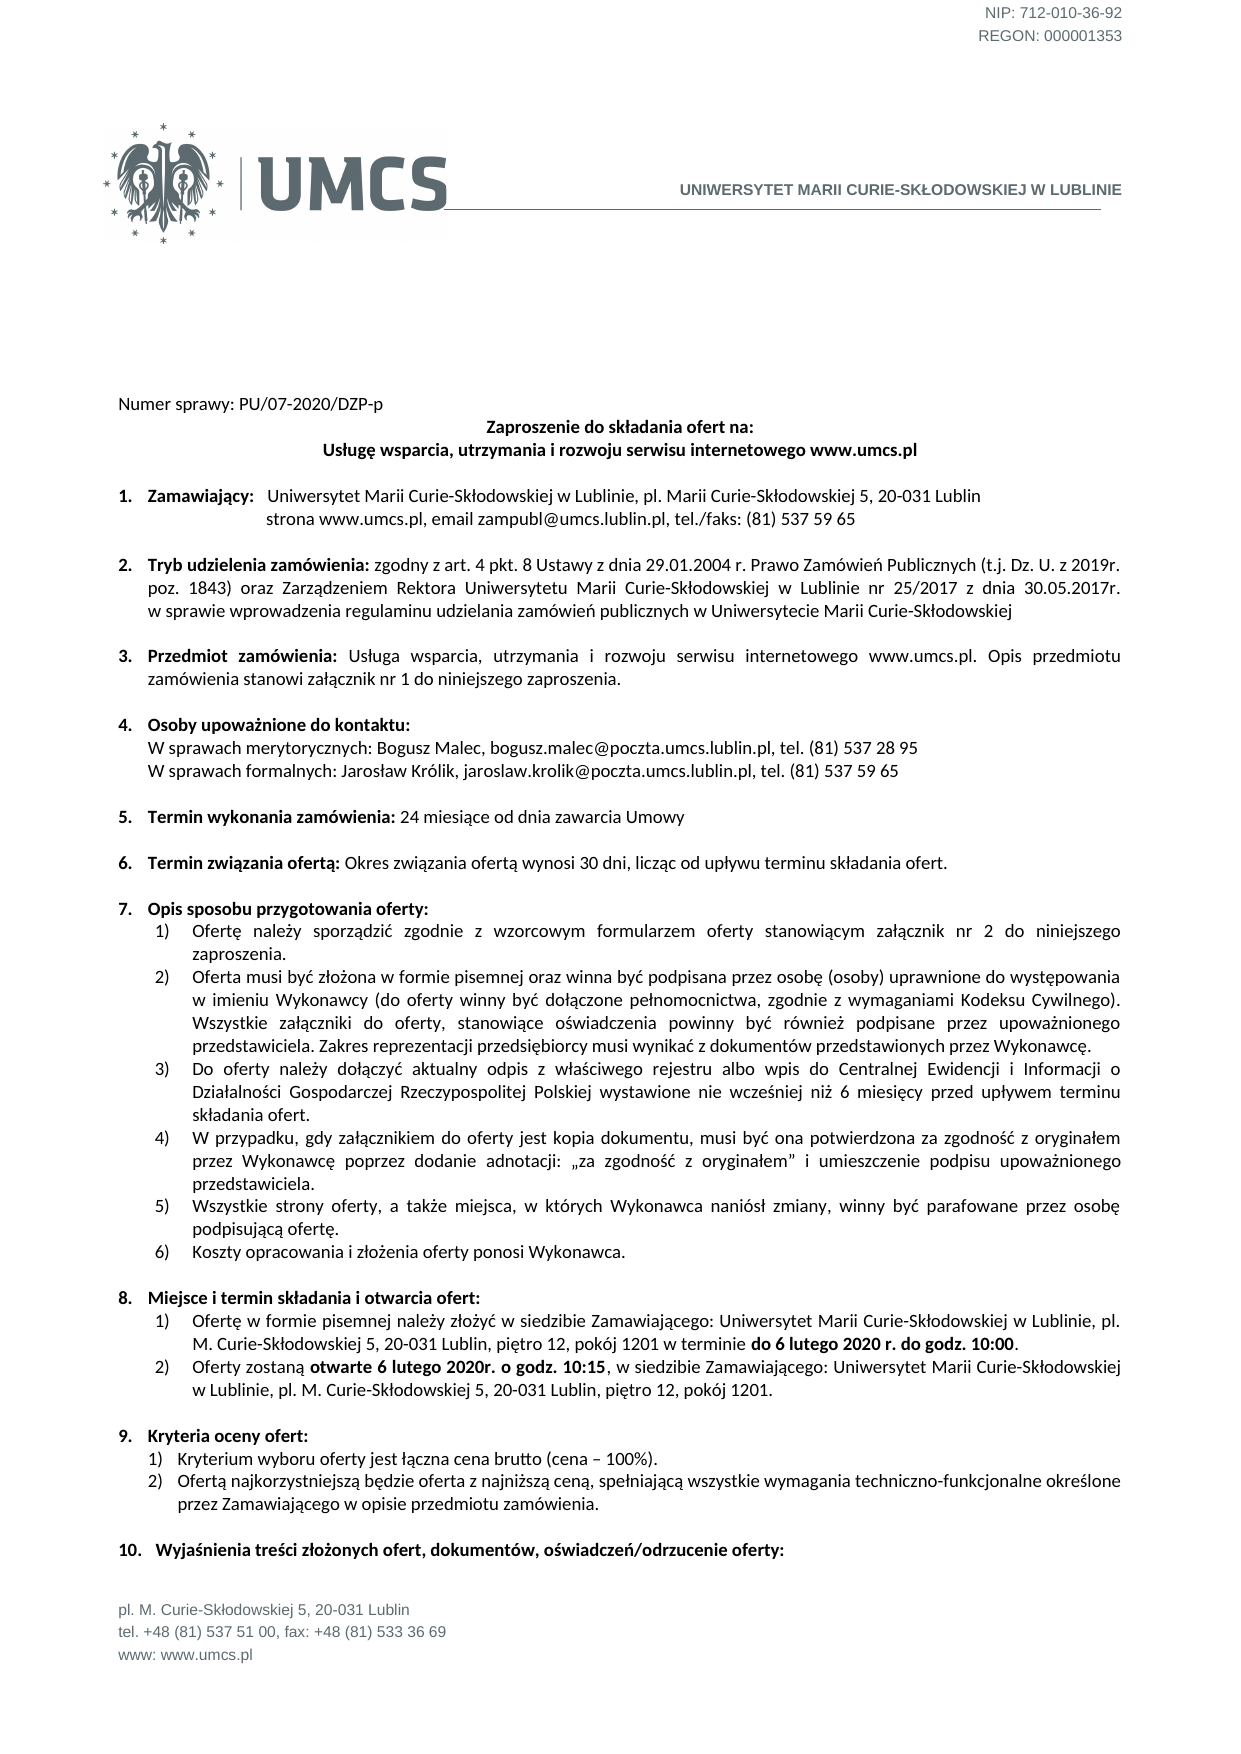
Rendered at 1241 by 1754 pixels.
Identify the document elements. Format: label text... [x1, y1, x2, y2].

list Opis sposobu przygotowania oferty: [118, 897, 1122, 920]
list Kryteria oceny ofert: [118, 1424, 1122, 1447]
list Oferta musi być złożona w formie pisemnej oraz winna być podpisana przez osobę (osoby) uprawnione do występowania w imieniu Wykonawcy (do oferty winny być dołączone pełnomocnictwa, zgodnie z wymaganiami Kodeksu Cywilnego). Wszystkie załączniki do oferty, stanowiące oświadczenia powinny być również podpisane przez upoważnionego przedstawiciela. Zakres reprezentacji przedsiębiorcy musi wynikać z dokumentów przedstawionych przez Wykonawcę. [154, 966, 1122, 1057]
list Przedmiot zamówienia: Usługa wsparcia, utrzymania i rozwoju serwisu internetowego www.umcs.pl. Opis przedmiotu zamówienia stanowi załącznik nr 1 do niniejszego zaproszenia. [118, 645, 1122, 691]
list Oferty zostaną otwarte 6 lutego 2020r. o godz. 10:15, w siedzibie Zamawiającego: Uniwersytet Marii Curie-Skłodowskiej w Lublinie, pl. M. Curie-Skłodowskiej 5, 20-031 Lublin, piętro 12, pokój 1201. [154, 1355, 1122, 1401]
list Tryb udzielenia zamówienia: zgodny z art. 4 pkt. 8 Ustawy z dnia 29.01.2004 r. Prawo Zamówień Publicznych (t.j. Dz. U. z 2019r. poz. 1843) oraz Zarządzeniem Rektora Uniwersytetu Marii Curie-Skłodowskiej w Lublinie nr 25/2017 z dnia 30.05.2017r. w sprawie wprowadzenia regulaminu udzielania zamówień publicznych w Uniwersytecie Marii Curie-Skłodowskiej [118, 553, 1122, 622]
list W przypadku, gdy załącznikiem do oferty jest kopia dokumentu, musi być ona potwierdzona za zgodność z oryginałem przez Wykonawcę poprzez dodanie adnotacji: „za zgodność z oryginałem” i umieszczenie podpisu upoważnionego przedstawiciela. [154, 1126, 1122, 1195]
picture [103, 123, 447, 244]
list Ofertę w formie pisemnej należy złożyć w siedzibie Zamawiającego: Uniwersytet Marii Curie-Skłodowskiej w Lublinie, pl. M. Curie-Skłodowskiej 5, 20-031 Lublin, piętro 12, pokój 1201 w terminie do 6 lutego 2020 r. do godz. 10:00. [154, 1309, 1122, 1355]
list Termin związania ofertą: Okres związania ofertą wynosi 30 dni, licząc od upływu terminu składania ofert. [118, 851, 1122, 874]
list Ofertę należy sporządzić zgodnie z wzorcowym formularzem oferty stanowiącym załącznik nr 2 do niniejszego zaproszenia. [154, 920, 1122, 966]
text strona www.umcs.pl, email zampubl@umcs.lublin.pl, tel./faks: (81) 537 59 65 [266, 507, 1122, 530]
list Kryterium wyboru oferty jest łączna cena brutto (cena – 100%). [148, 1447, 1122, 1470]
list Wyjaśnienia treści złożonych ofert, dokumentów, oświadczeń/odrzucenie oferty: [118, 1538, 1122, 1561]
text Usługę wsparcia, utrzymania i rozwoju serwisu internetowego www.umcs.pl [118, 438, 1122, 461]
list Termin wykonania zamówienia: 24 miesiące od dnia zawarcia Umowy [118, 805, 1122, 828]
list Wszystkie strony oferty, a także miejsca, w których Wykonawca naniósł zmiany, winny być parafowane przez osobę podpisującą ofertę. [154, 1195, 1122, 1241]
list W sprawach formalnych: Jarosław Królik, jaroslaw.krolik@poczta.umcs.lublin.pl, tel. (81) 537 59 65 [148, 759, 1122, 782]
list Koszty opracowania i złożenia oferty ponosi Wykonawca. [154, 1241, 1122, 1263]
list Do oferty należy dołączyć aktualny odpis z właściwego rejestru albo wpis do Centralnej Ewidencji i Informacji o Działalności Gospodarczej Rzeczypospolitej Polskiej wystawione nie wcześniej niż 6 miesięcy przed upływem terminu składania ofert. [154, 1057, 1122, 1126]
list Ofertą najkorzystniejszą będzie oferta z najniższą ceną, spełniającą wszystkie wymagania techniczno-funkcjonalne określone przez Zamawiającego w opisie przedmiotu zamówienia. [148, 1470, 1122, 1516]
text Zaproszenie do składania ofert na: [118, 416, 1122, 438]
list Zamawiający: Uniwersytet Marii Curie-Skłodowskiej w Lublinie, pl. Marii Curie-Skłodowskiej 5, 20-031 Lublin [118, 484, 1122, 507]
text Numer sprawy: PU/07-2020/DZP-p [118, 226, 1122, 416]
list Miejsce i termin składania i otwarcia ofert: [118, 1286, 1122, 1309]
list Osoby upoważnione do kontaktu: [118, 713, 1122, 736]
list W sprawach merytorycznych: Bogusz Malec, bogusz.malec@poczta.umcs.lublin.pl, tel. (81) 537 28 95 [148, 736, 1122, 759]
